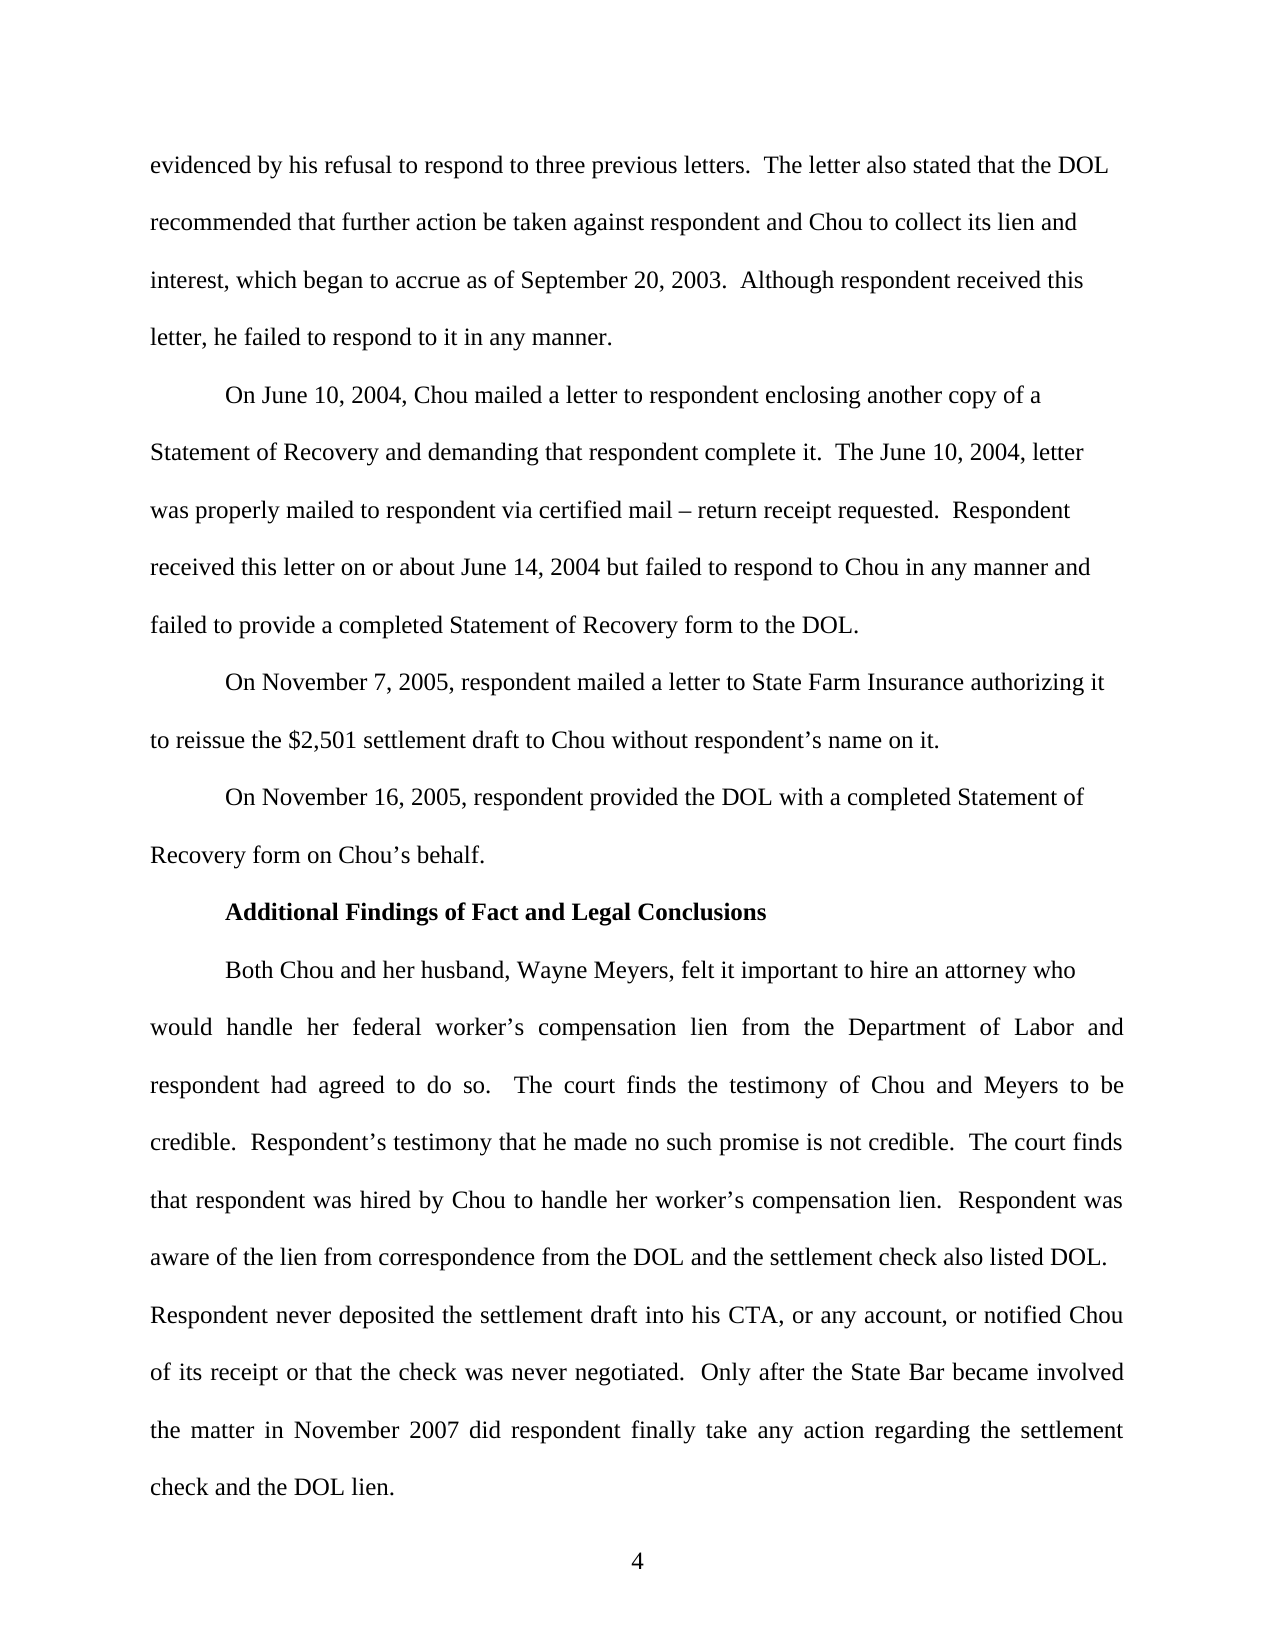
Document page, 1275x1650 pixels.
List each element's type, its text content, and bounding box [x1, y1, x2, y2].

text Both Chou and her husband, Wayne Meyers, felt it important to hire an attorney who [225, 955, 1125, 984]
text Additional Findings of Fact and Legal Conclusions [225, 897, 1125, 926]
text would handle her federal worker’s compensation lien from the Department of Labor and respondent had agreed to do so. The court finds the testimony of Chou and Meyers to be credible. Respondent’s testimony that he made no such promise is not credible. The court finds that respondent was hired by Chou to handle her worker’s compensation lien. Respondent was aware of the lien from correspondence from the DOL and the settlement check also listed DOL. [150, 1012, 1125, 1271]
text On June 10, 2004, Chou mailed a letter to respondent enclosing another copy of a Statement of Recovery and demanding that respondent complete it. The June 10, 2004, letter was properly mailed to respondent via certified mail – return receipt requested. Respondent received this letter on or about June 14, 2004 but failed to respond to Chou in any manner and failed to provide a completed Statement of Recovery form to the DOL. [150, 380, 1125, 639]
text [150, 150, 1125, 351]
text Respondent never deposited the settlement draft into his CTA, or any account, or notified Chou of its receipt or that the check was never negotiated. Only after the State Bar became involved the matter in November 2007 did respondent finally take any action regarding the settlement check and the DOL lien. [150, 1300, 1125, 1501]
text On November 7, 2005, respondent mailed a letter to State Farm Insurance authorizing it to reissue the $2,501 settlement draft to Chou without respondent’s name on it. [150, 667, 1125, 754]
text On November 16, 2005, respondent provided the DOL with a completed Statement of Recovery form on Chou’s behalf. [150, 782, 1125, 869]
